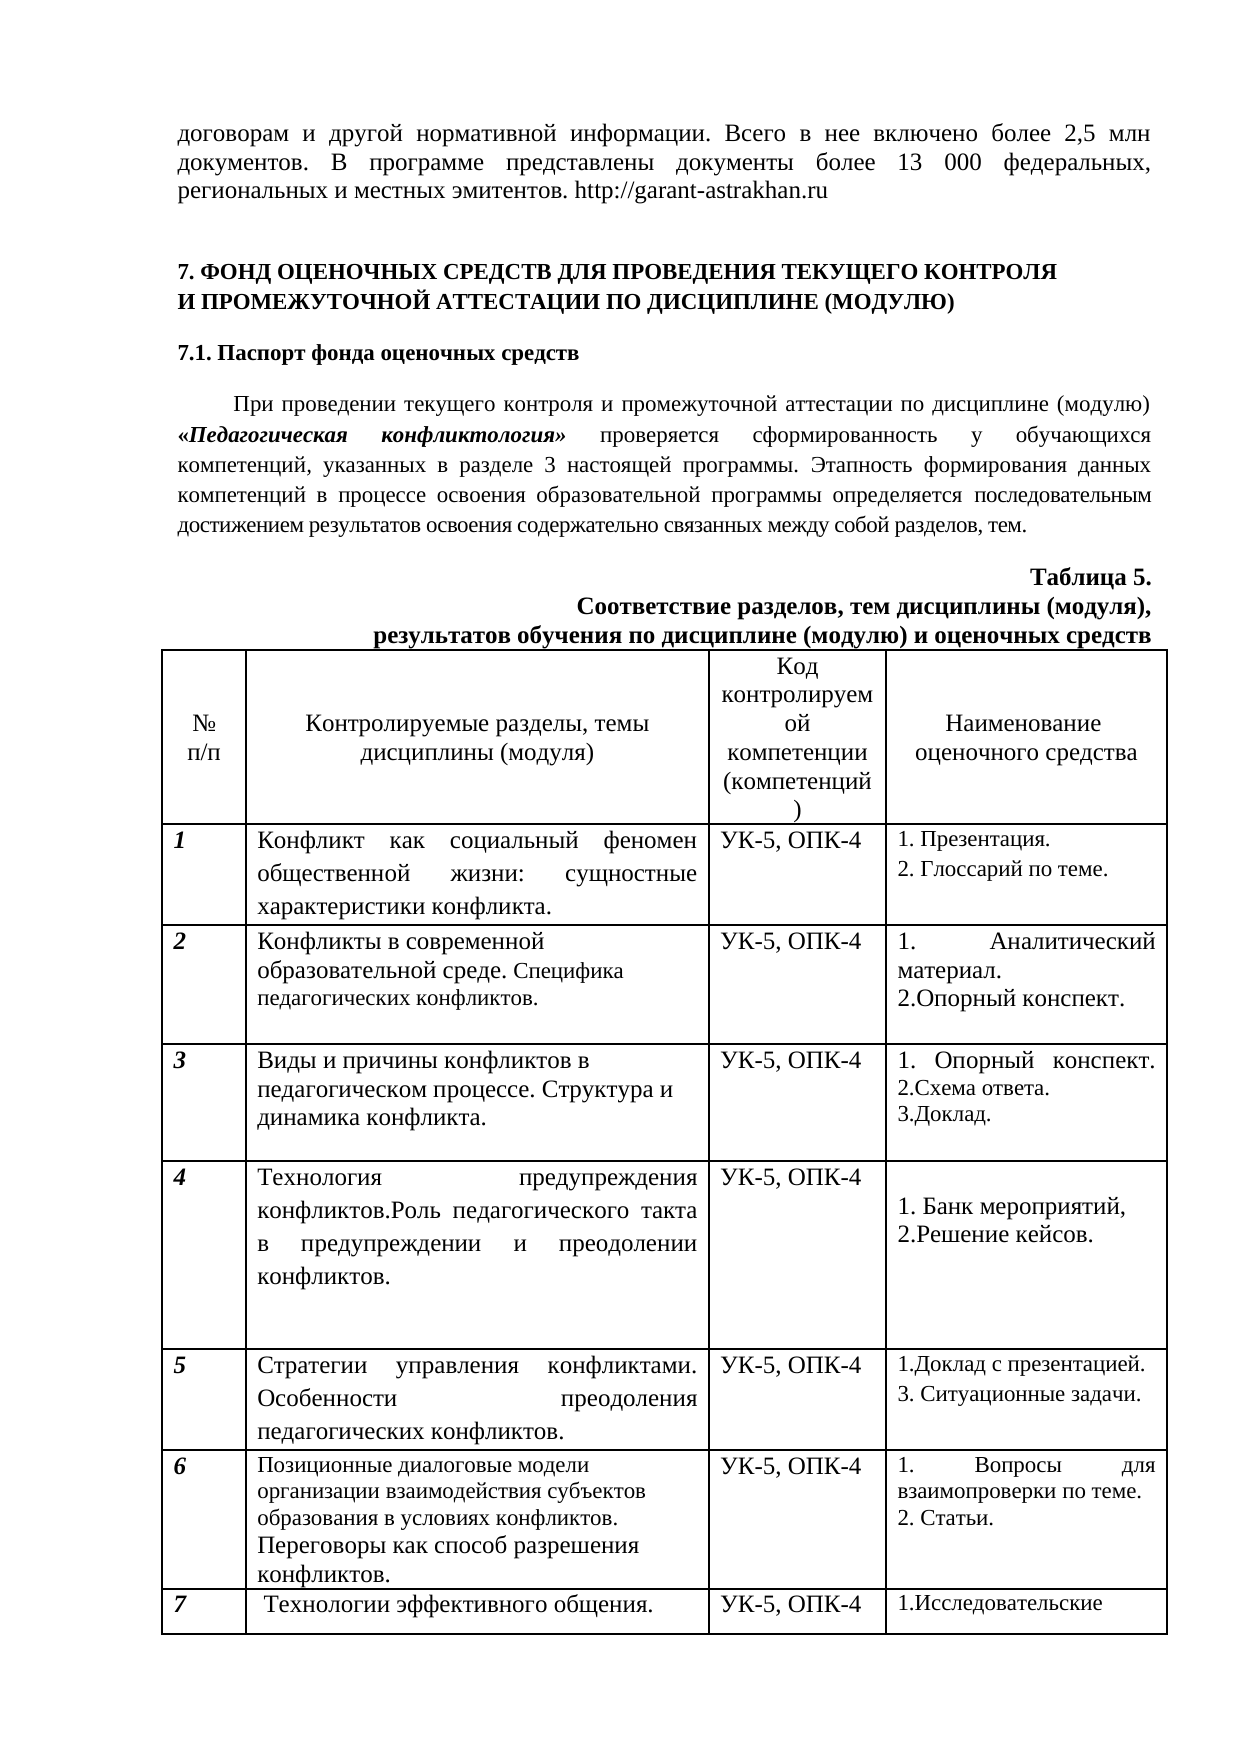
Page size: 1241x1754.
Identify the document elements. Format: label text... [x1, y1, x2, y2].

table_cell УК-5, ОПК-4 [710, 825, 885, 924]
table_cell Технология предупреждения конфликтов.Роль педагогического такта в предупреждении и преодолении конфликтов. [247, 1162, 708, 1348]
table_cell Конфликты в современной образовательной среде. Специфика педагогических конфликтов. [247, 926, 708, 1043]
table_cell 6 [163, 1451, 245, 1587]
table_cell УК-5, ОПК-4 [710, 1350, 885, 1449]
table_cell 1 [163, 825, 245, 924]
text При проведении текущего контроля и промежуточной аттестации по дисциплине (модулю) «Педагогическая конфликтология» проверяется сформированность у обучающихся компетенций, указанных в разделе 3 настоящей программы. Этапность формирования данных компетенций в процессе освоения образовательной программы определяется последовательным достижением результатов освоения содержательно связанных между собой разделов, тем. [177, 391, 1152, 538]
table_cell 1. Аналитический материал. 2.Опорный конспект. [887, 926, 1166, 1043]
table_cell УК-5, ОПК-4 [710, 1162, 885, 1348]
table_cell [887, 1590, 1166, 1632]
text Таблица 5. [177, 562, 1152, 591]
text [177, 118, 1152, 204]
table_cell 1. Банк мероприятий, 2.Решение кейсов. [887, 1162, 1166, 1348]
table_cell Виды и причины конфликтов в педагогическом процессе. Структура и динамика конфликта. [247, 1045, 708, 1160]
table_cell Стратегии управления конфликтами. Особенности преодоления педагогических конфликтов. [247, 1350, 708, 1449]
table_cell 5 [163, 1350, 245, 1449]
table_cell Конфликт как социальный феномен общественной жизни: сущностные характеристики конфликта. [247, 825, 708, 924]
table_cell 4 [163, 1162, 245, 1348]
table_cell 3 [163, 1045, 245, 1160]
text 7. ФОНД ОЦЕНОЧНЫХ СРЕДСТВ ДЛЯ ПРОВЕДЕНИЯ ТЕКУЩЕГО КОНТРОЛЯ И ПРОМЕЖУТОЧНОЙ АТТЕСТАЦИИ ПО ДИСЦИПЛИНЕ (МОДУЛЮ) [177, 258, 1152, 315]
table_cell 1. Вопросы для взаимопроверки по теме. 2. Статьи. [887, 1451, 1166, 1587]
table_cell 7 [163, 1590, 245, 1632]
table_cell 1. Презентация. 2. Глоссарий по теме. [887, 825, 1166, 924]
table_cell 1.Доклад с презентацией. 3. Ситуационные задачи. [887, 1350, 1166, 1449]
table_cell 2 [163, 926, 245, 1043]
table_cell УК-5, ОПК-4 [710, 926, 885, 1043]
table_header Код контролируемой компетенции (компетенций) [710, 651, 885, 823]
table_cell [247, 1590, 708, 1632]
table_cell Позиционные диалоговые модели организации взаимодействия субъектов образования в условиях конфликтов. Переговоры как способ разрешения конфликтов. [247, 1451, 708, 1587]
table_header № п/п [163, 651, 245, 823]
table_cell УК-5, ОПК-4 [710, 1451, 885, 1587]
table_header Наименование оценочного средства [887, 651, 1166, 823]
text результатов обучения по дисциплине (модулю) и оценочных средств [177, 620, 1152, 649]
table_cell 1. Опорный конспект. 2.Схема ответа. 3.Доклад. [887, 1045, 1166, 1160]
table_cell УК-5, ОПК-4 [710, 1045, 885, 1160]
table_header Контролируемые разделы, темы дисциплины (модуля) [247, 651, 708, 823]
table_cell УК-5, ОПК-4 [710, 1590, 885, 1632]
text Соответствие разделов, тем дисциплины (модуля), [177, 591, 1152, 620]
text 7.1. Паспорт фонда оценочных средств [177, 339, 1152, 366]
